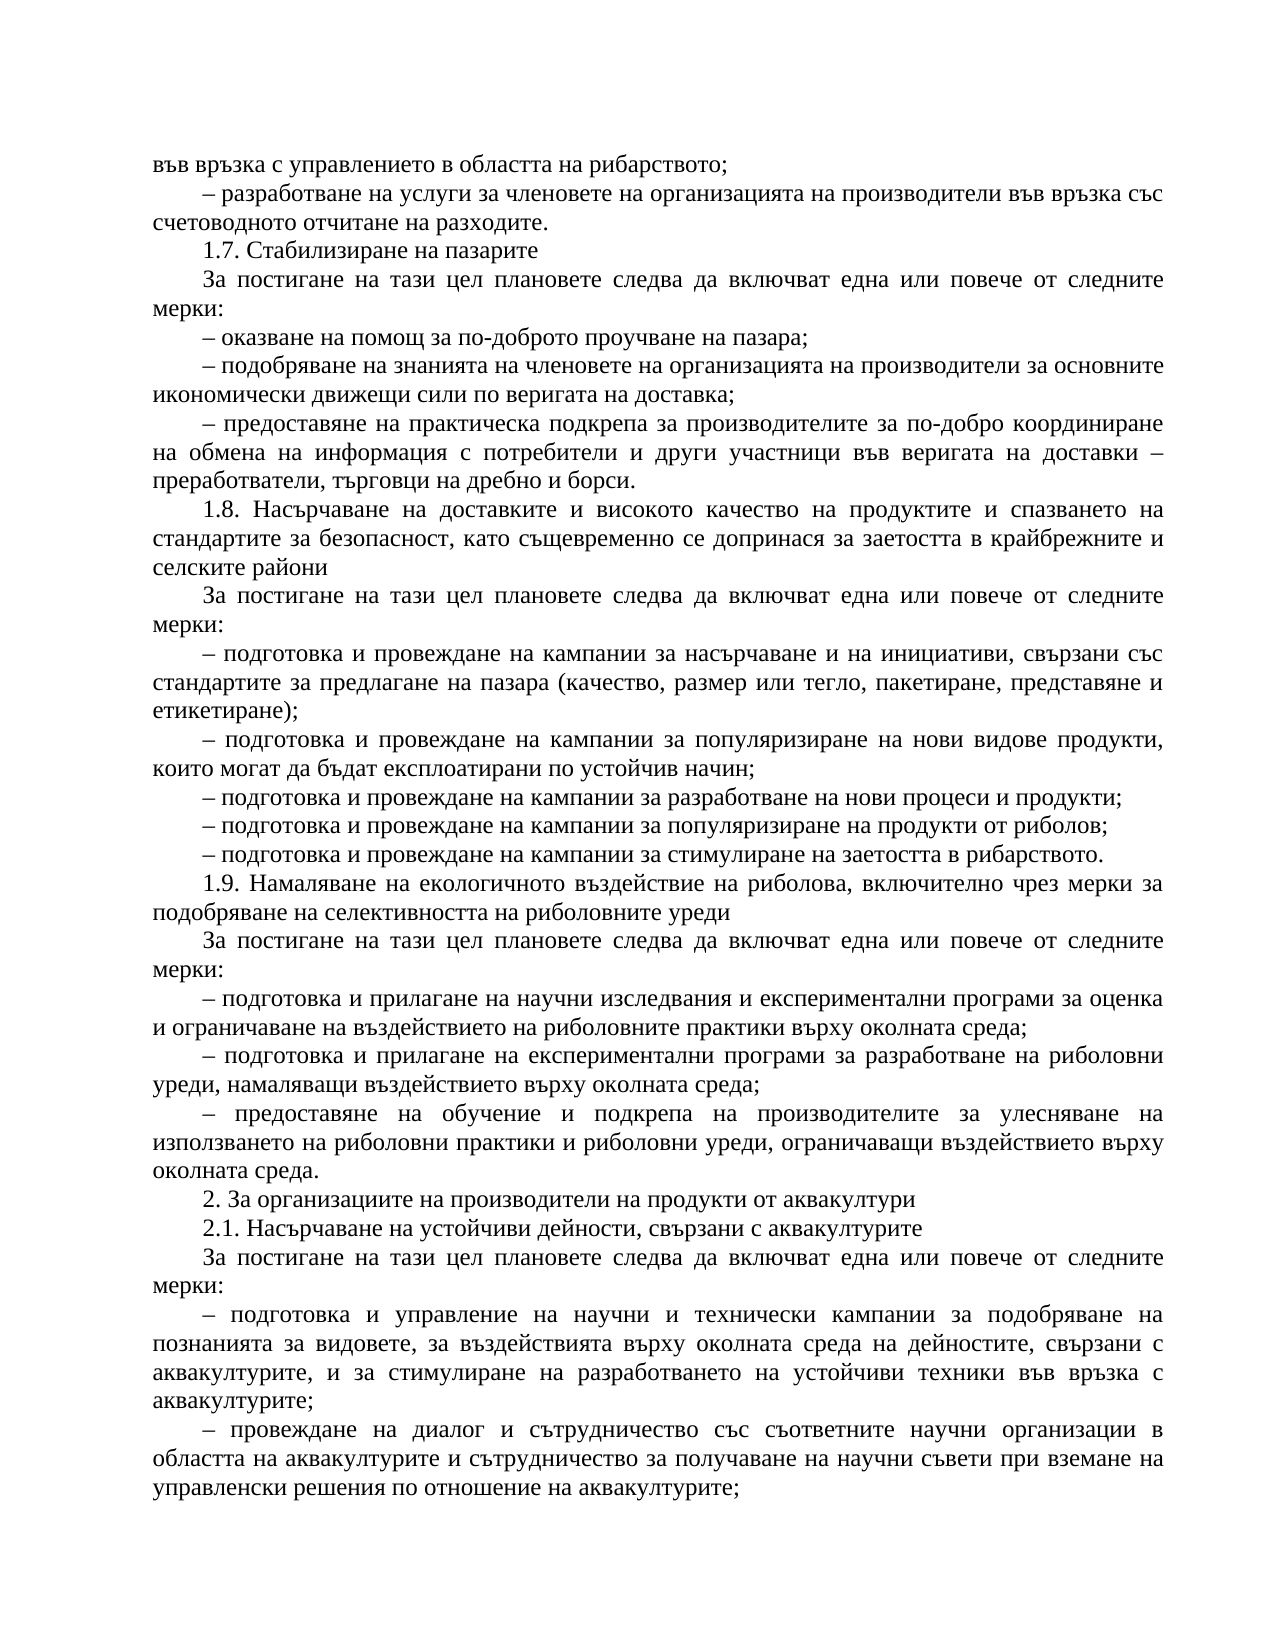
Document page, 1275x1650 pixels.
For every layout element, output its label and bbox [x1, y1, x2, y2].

table_header [151, 148, 1166, 1502]
